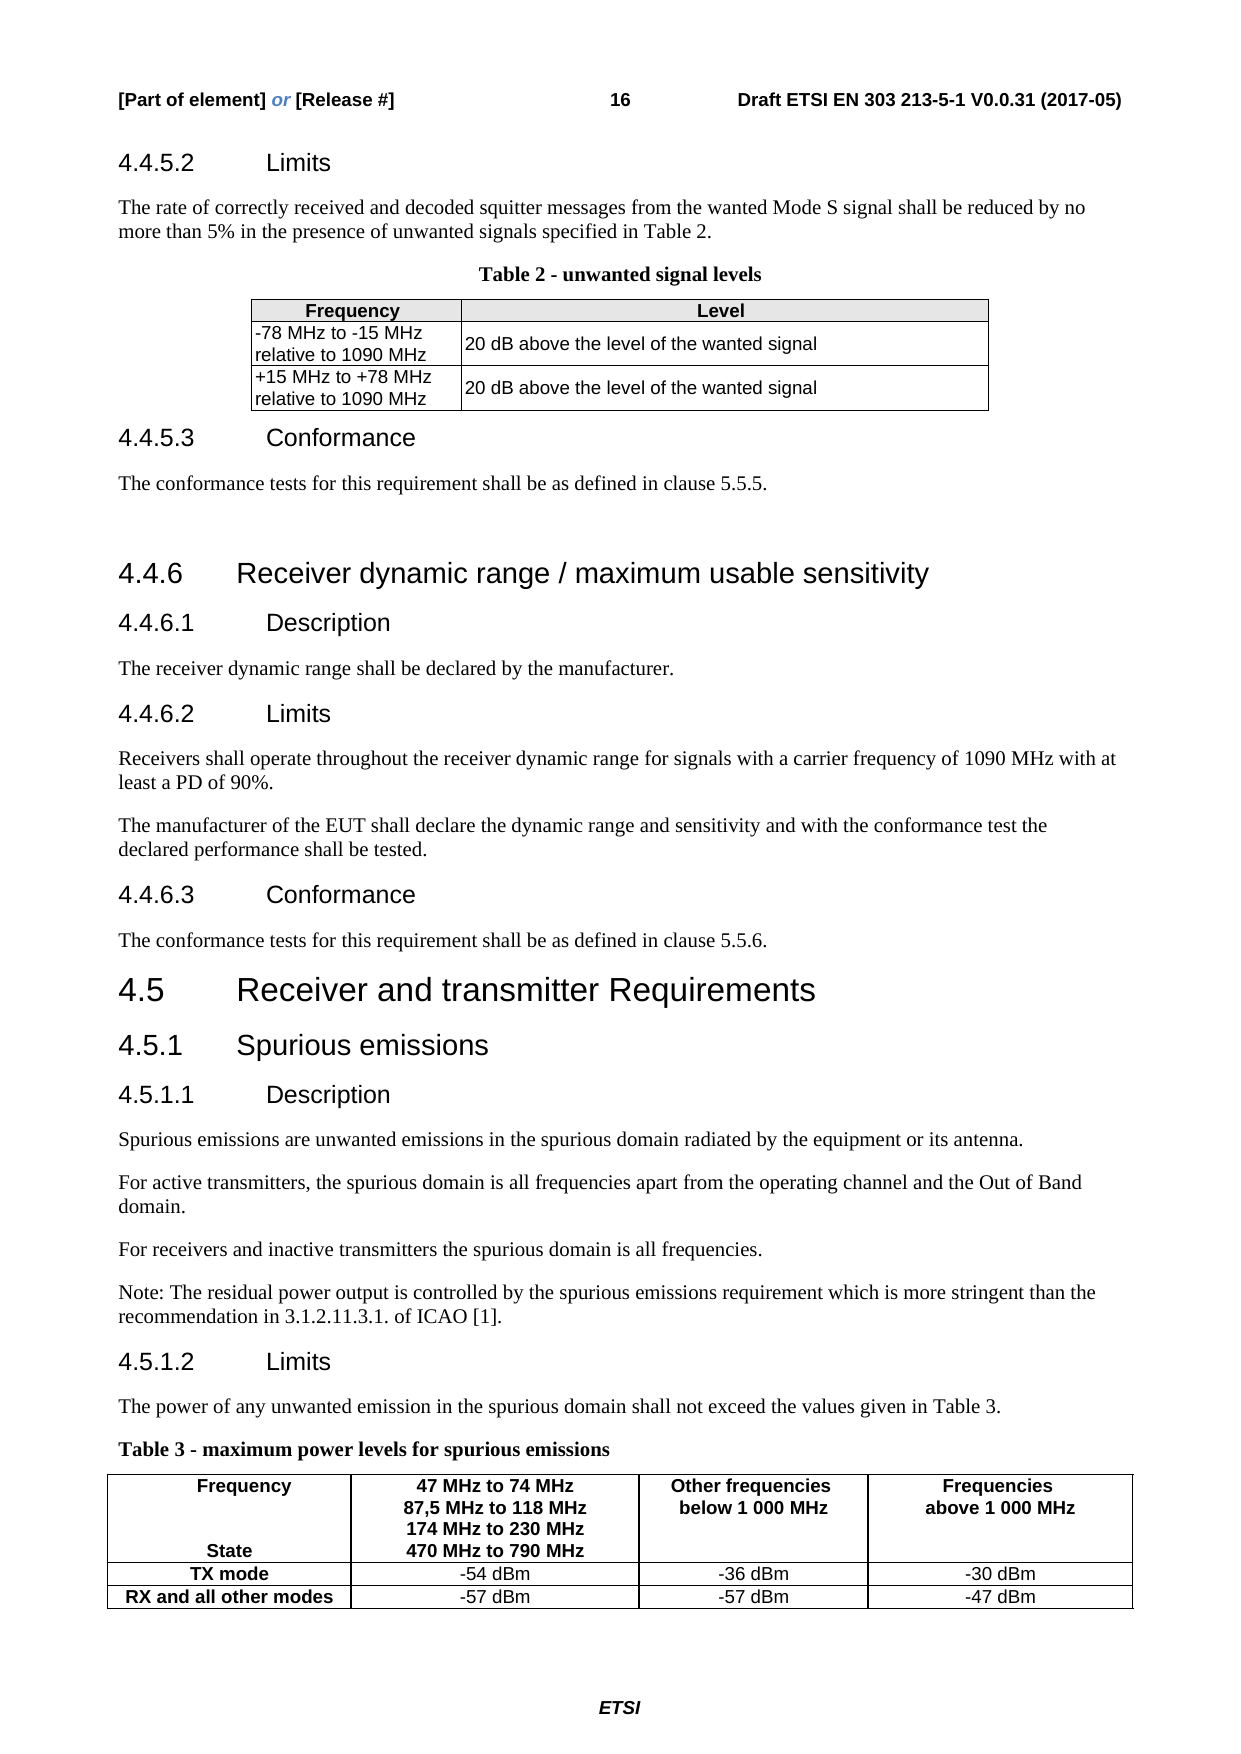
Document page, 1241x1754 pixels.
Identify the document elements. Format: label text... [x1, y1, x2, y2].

table_cell +15 MHz to +78 MHz relative to 1090 MHz [252, 366, 461, 409]
table_cell -47 dBm [869, 1586, 1132, 1608]
subtitle 4.5.1.1 Description [118, 1080, 1122, 1108]
subtitle 4.4.6.2 Limits [118, 699, 1122, 727]
text For active transmitters, the spurious domain is all frequencies apart from the operating channel and the Out of Band domain. [118, 1170, 1122, 1218]
text Note: The residual power output is controlled by the spurious emissions requirement which is more stringent than the recommendation in 3.1.2.11.3.1. of ICAO [1]. [118, 1280, 1122, 1328]
subtitle 4.4.6 Receiver dynamic range / maximum usable sensitivity [118, 556, 1122, 590]
table_header Level [462, 300, 988, 321]
subtitle 4.4.5.2 Limits [118, 148, 1122, 176]
text The conformance tests for this requirement shall be as defined in clause 5.5.5. [118, 471, 1122, 494]
table_header Other frequencies below 1 000 MHz [640, 1475, 867, 1561]
table_header Frequency State [108, 1475, 350, 1561]
table_cell -57 dBm [352, 1586, 638, 1608]
table_cell TX mode [108, 1563, 350, 1584]
text Table 2 - unwanted signal levels [118, 262, 1122, 286]
table_cell -36 dBm [640, 1563, 867, 1584]
subtitle 4.4.6.1 Description [118, 608, 1122, 637]
table_cell -54 dBm [352, 1563, 638, 1584]
table_cell -78 MHz to -15 MHz relative to 1090 MHz [252, 322, 461, 365]
text The receiver dynamic range shall be declared by the manufacturer. [118, 656, 1122, 680]
text The rate of correctly received and decoded squitter messages from the wanted Mode S signal shall be reduced by no more than 5% in the presence of unwanted signals specified in Table 2. [118, 195, 1122, 243]
table_header 47 MHz to 74 MHz 87,5 MHz to 118 MHz 174 MHz to 230 MHz 470 MHz to 790 MHz [352, 1475, 638, 1561]
table_cell 20 dB above the level of the wanted signal [462, 322, 988, 365]
text Spurious emissions are unwanted emissions in the spurious domain radiated by the equipment or its antenna. [118, 1127, 1122, 1151]
table_cell 20 dB above the level of the wanted signal [462, 366, 988, 409]
text Receivers shall operate throughout the receiver dynamic range for signals with a carrier frequency of 1090 MHz with at least a PD of 90%. [118, 746, 1122, 794]
table_header Frequencies above 1 000 MHz [869, 1475, 1132, 1561]
subtitle 4.5.1.2 Limits [118, 1347, 1122, 1375]
text The power of any unwanted emission in the spurious domain shall not exceed the values given in Table 3. [118, 1394, 1122, 1418]
subtitle 4.5 Receiver and transmitter Requirements [118, 970, 1122, 1009]
subtitle 4.4.5.3 Conformance [118, 423, 1122, 452]
table_cell -57 dBm [640, 1586, 867, 1608]
text Table 3 - maximum power levels for spurious emissions [118, 1437, 1122, 1461]
subtitle 4.5.1 Spurious emissions [118, 1027, 1122, 1061]
table_cell RX and all other modes [108, 1586, 350, 1608]
table_cell -30 dBm [869, 1563, 1132, 1584]
text The conformance tests for this requirement shall be as defined in clause 5.5.6. [118, 927, 1122, 952]
text For receivers and inactive transmitters the spurious domain is all frequencies. [118, 1237, 1122, 1261]
text The manufacturer of the EUT shall declare the dynamic range and sensitivity and with the conformance test the declared performance shall be tested. [118, 813, 1122, 861]
subtitle 4.4.6.3 Conformance [118, 880, 1122, 909]
table_header Frequency [252, 300, 461, 321]
